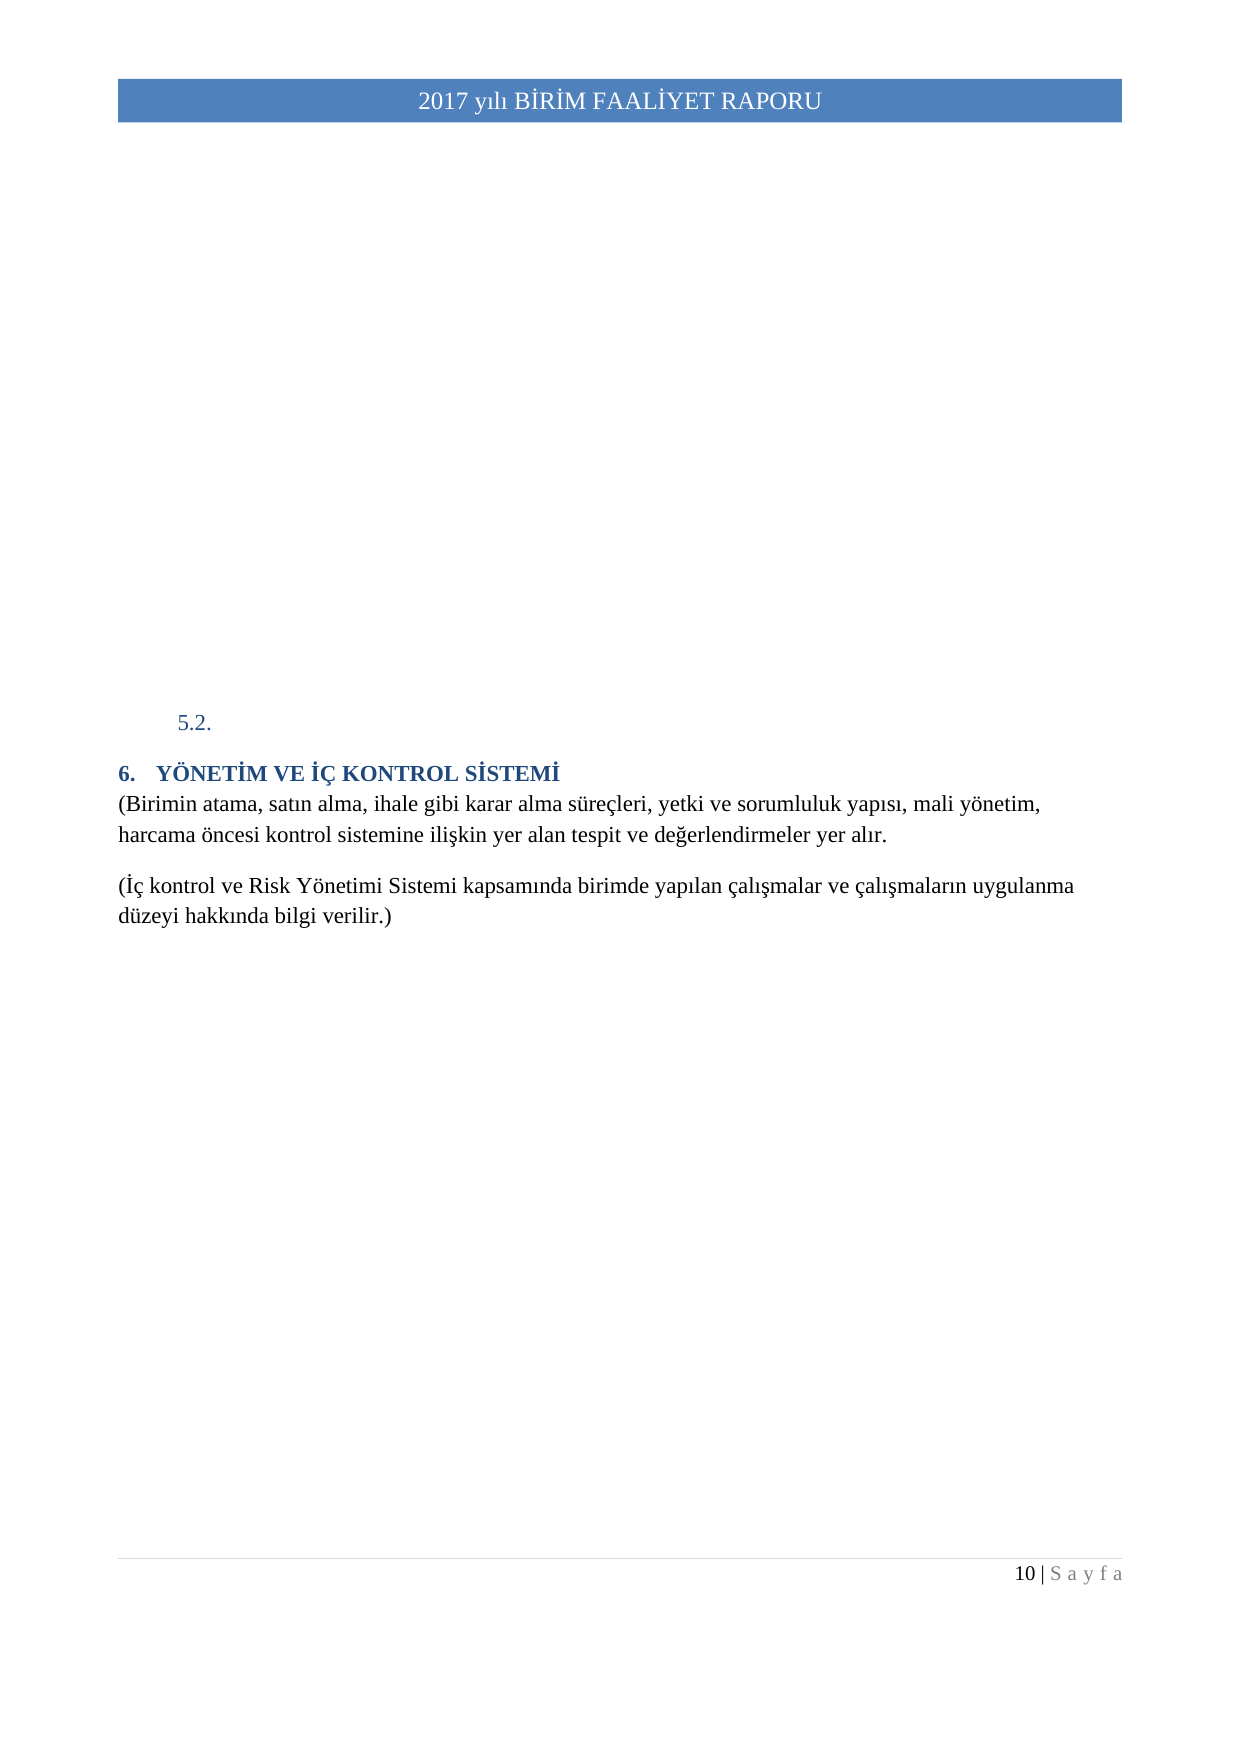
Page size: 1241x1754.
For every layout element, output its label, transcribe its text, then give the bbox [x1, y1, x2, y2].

text (Birimin atama, satın alma, ihale gibi karar alma süreçleri, yetki ve sorumluluk yapısı, mali yönetim, harcama öncesi kontrol sistemine ilişkin yer alan tespit ve değerlendirmeler yer alır. [118, 790, 1122, 847]
text YÖNETİM VE İÇ KONTROL SİSTEMİ [118, 760, 1122, 787]
text (İç kontrol ve Risk Yönetimi Sistemi kapsamında birimde yapılan çalışmalar ve çalışmaların uygulanma düzeyi hakkında bilgi verilir.) [118, 872, 1122, 928]
